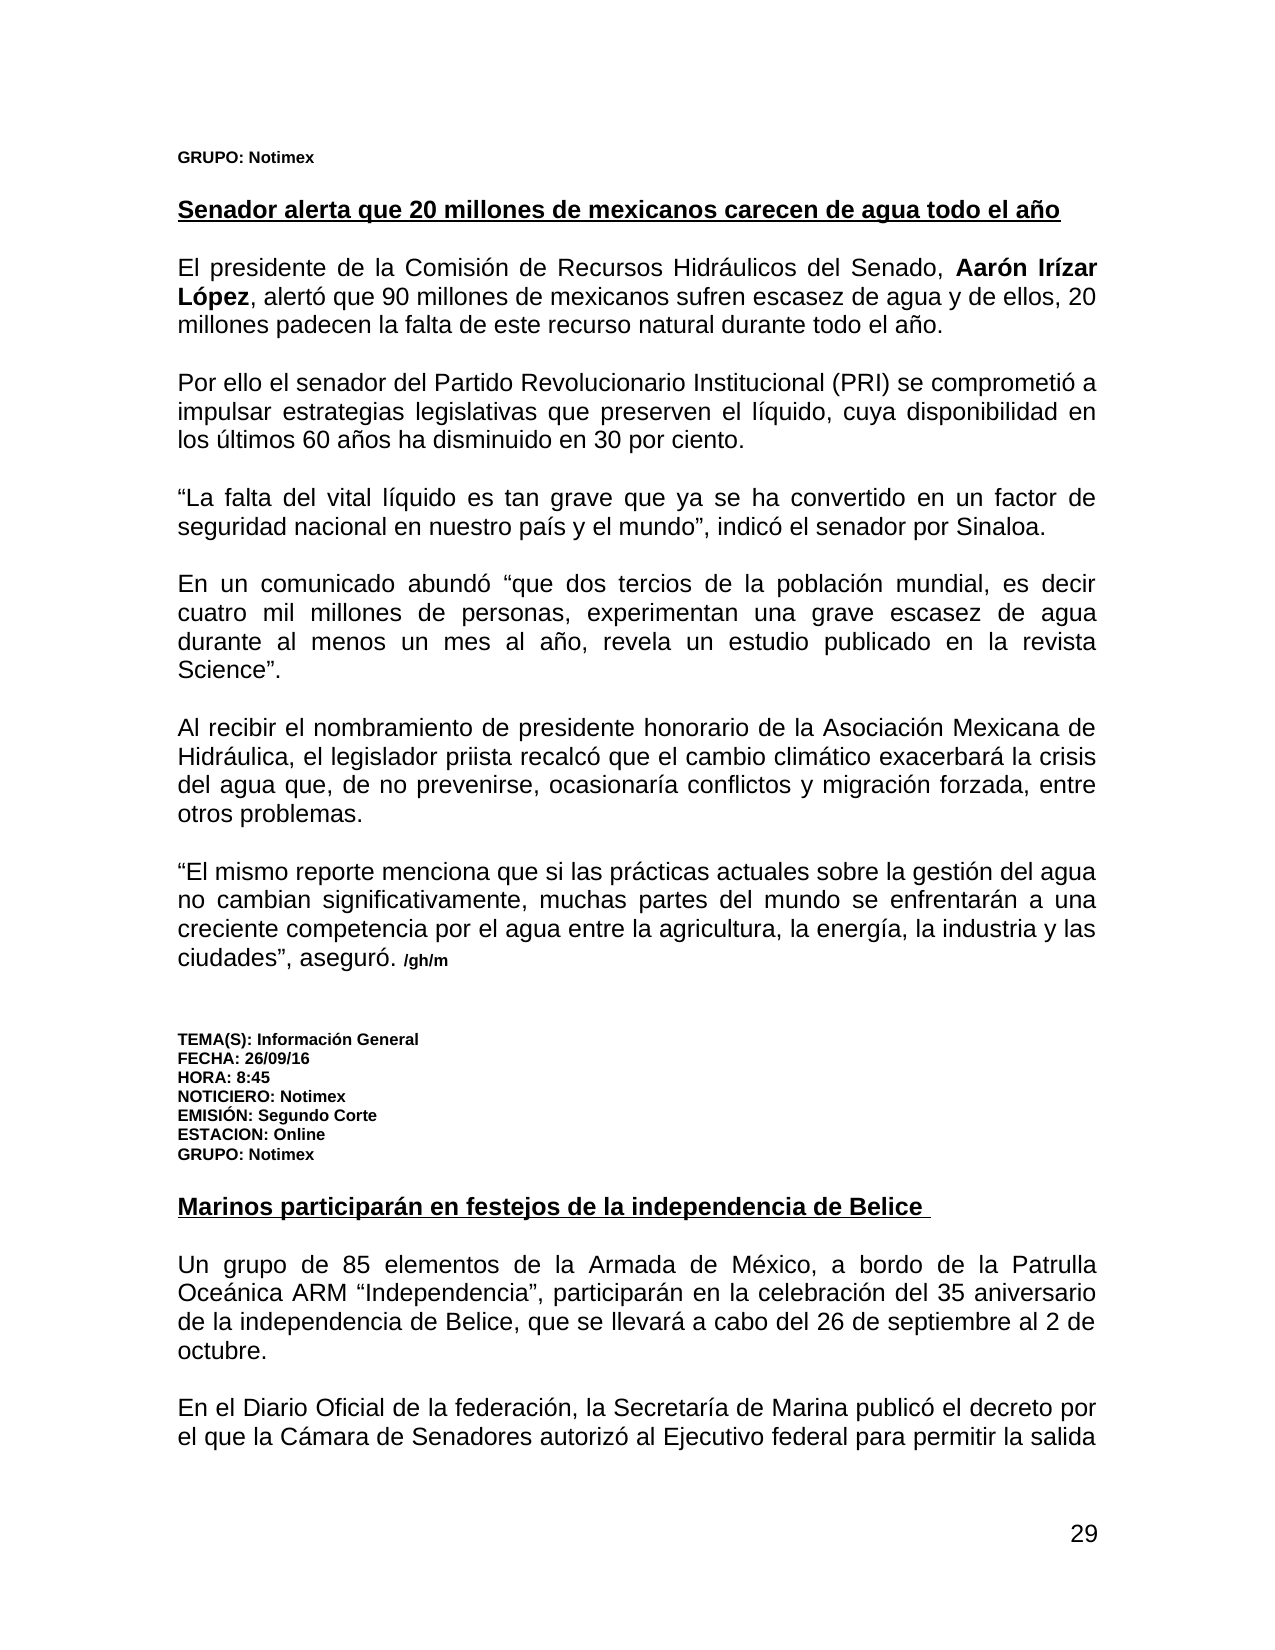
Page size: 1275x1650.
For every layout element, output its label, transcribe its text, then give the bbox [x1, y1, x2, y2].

text GRUPO: Notimex [177, 148, 1098, 167]
text ESTACION: Online [177, 1125, 1098, 1144]
text En un comunicado abundó “que dos tercios de la población mundial, es decir cuatro mil millones de personas, experimentan una grave escasez de agua durante al menos un mes al año, revela un estudio publicado en la revista Science”. [177, 569, 1098, 684]
text Por ello el senador del Partido Revolucionario Institucional (PRI) se comprometió a impulsar estrategias legislativas que preserven el líquido, cuya disponibilidad en los últimos 60 años ha disminuido en 30 por ciento. [177, 368, 1098, 454]
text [177, 1393, 1098, 1451]
text EMISIÓN: Segundo Corte [177, 1106, 1098, 1125]
text Marinos participarán en festejos de la independencia de Belice [177, 1192, 1098, 1221]
text El presidente de la Comisión de Recursos Hidráulicos del Senado, Aarón Irízar López, alertó que 90 millones de mexicanos sufren escasez de agua y de ellos, 20 millones padecen la falta de este recurso natural durante todo el año. [177, 253, 1098, 339]
text Senador alerta que 20 millones de mexicanos carecen de agua todo el año [177, 196, 1098, 224]
text HORA: 8:45 [177, 1068, 1098, 1087]
text Un grupo de 85 elementos de la Armada de México, a bordo de la Patrulla Oceánica ARM “Independencia”, participarán en la celebración del 35 aniversario de la independencia de Belice, que se llevará a cabo del 26 de septiembre al 2 de octubre. [177, 1250, 1098, 1365]
text Al recibir el nombramiento de presidente honorario de la Asociación Mexicana de Hidráulica, el legislador priista recalcó que el cambio climático exacerbará la crisis del agua que, de no prevenirse, ocasionaría conflictos y migración forzada, entre otros problemas. [177, 713, 1098, 828]
text FECHA: 26/09/16 [177, 1048, 1098, 1068]
text “La falta del vital líquido es tan grave que ya se ha convertido en un factor de seguridad nacional en nuestro país y el mundo”, indicó el senador por Sinaloa. [177, 483, 1098, 541]
text “El mismo reporte menciona que si las prácticas actuales sobre la gestión del agua no cambian significativamente, muchas partes del mundo se enfrentarán a una creciente competencia por el agua entre la agricultura, la energía, la industria y las ciudades”, aseguró. /gh/m [177, 857, 1098, 972]
text TEMA(S): Información General [177, 1029, 1098, 1048]
text NOTICIERO: Notimex [177, 1087, 1098, 1106]
text GRUPO: Notimex [177, 1144, 1098, 1163]
